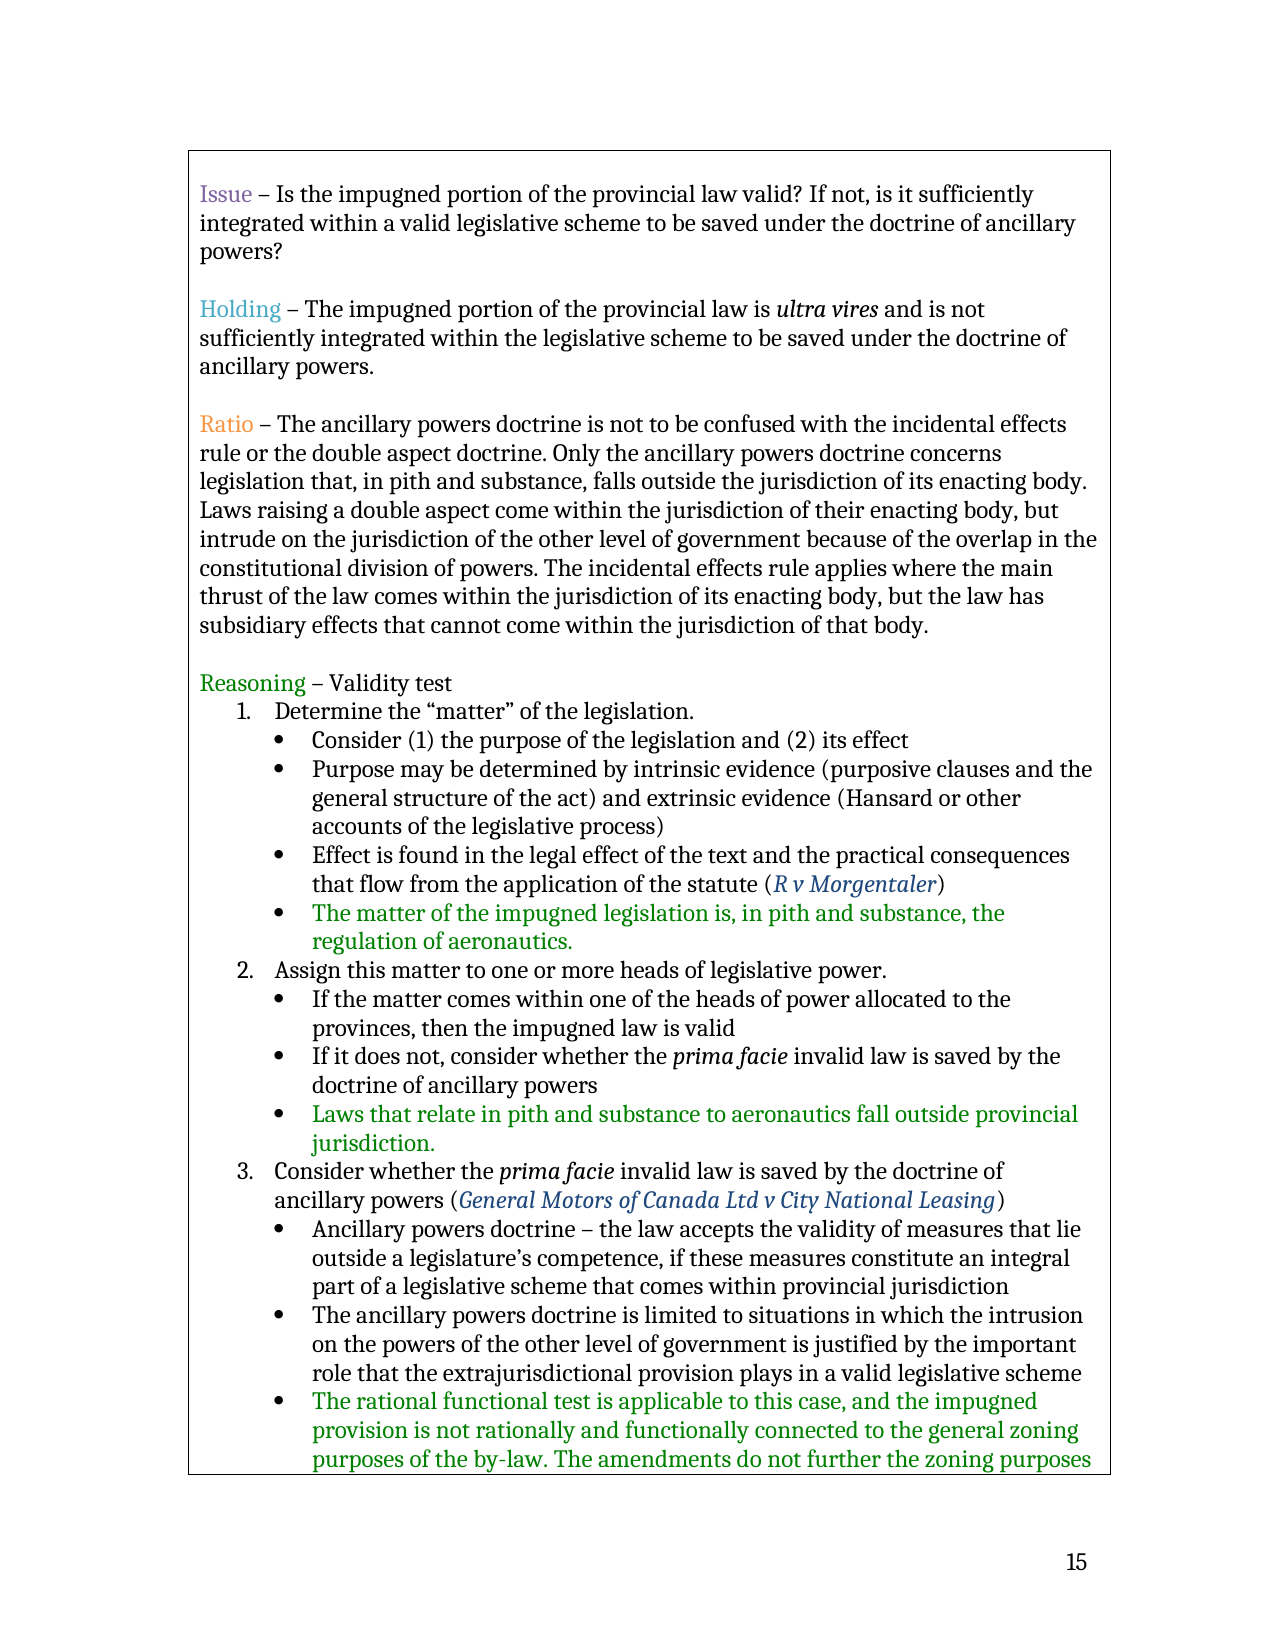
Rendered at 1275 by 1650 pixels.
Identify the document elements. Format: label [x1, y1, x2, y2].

table_cell [189, 151, 1110, 1473]
